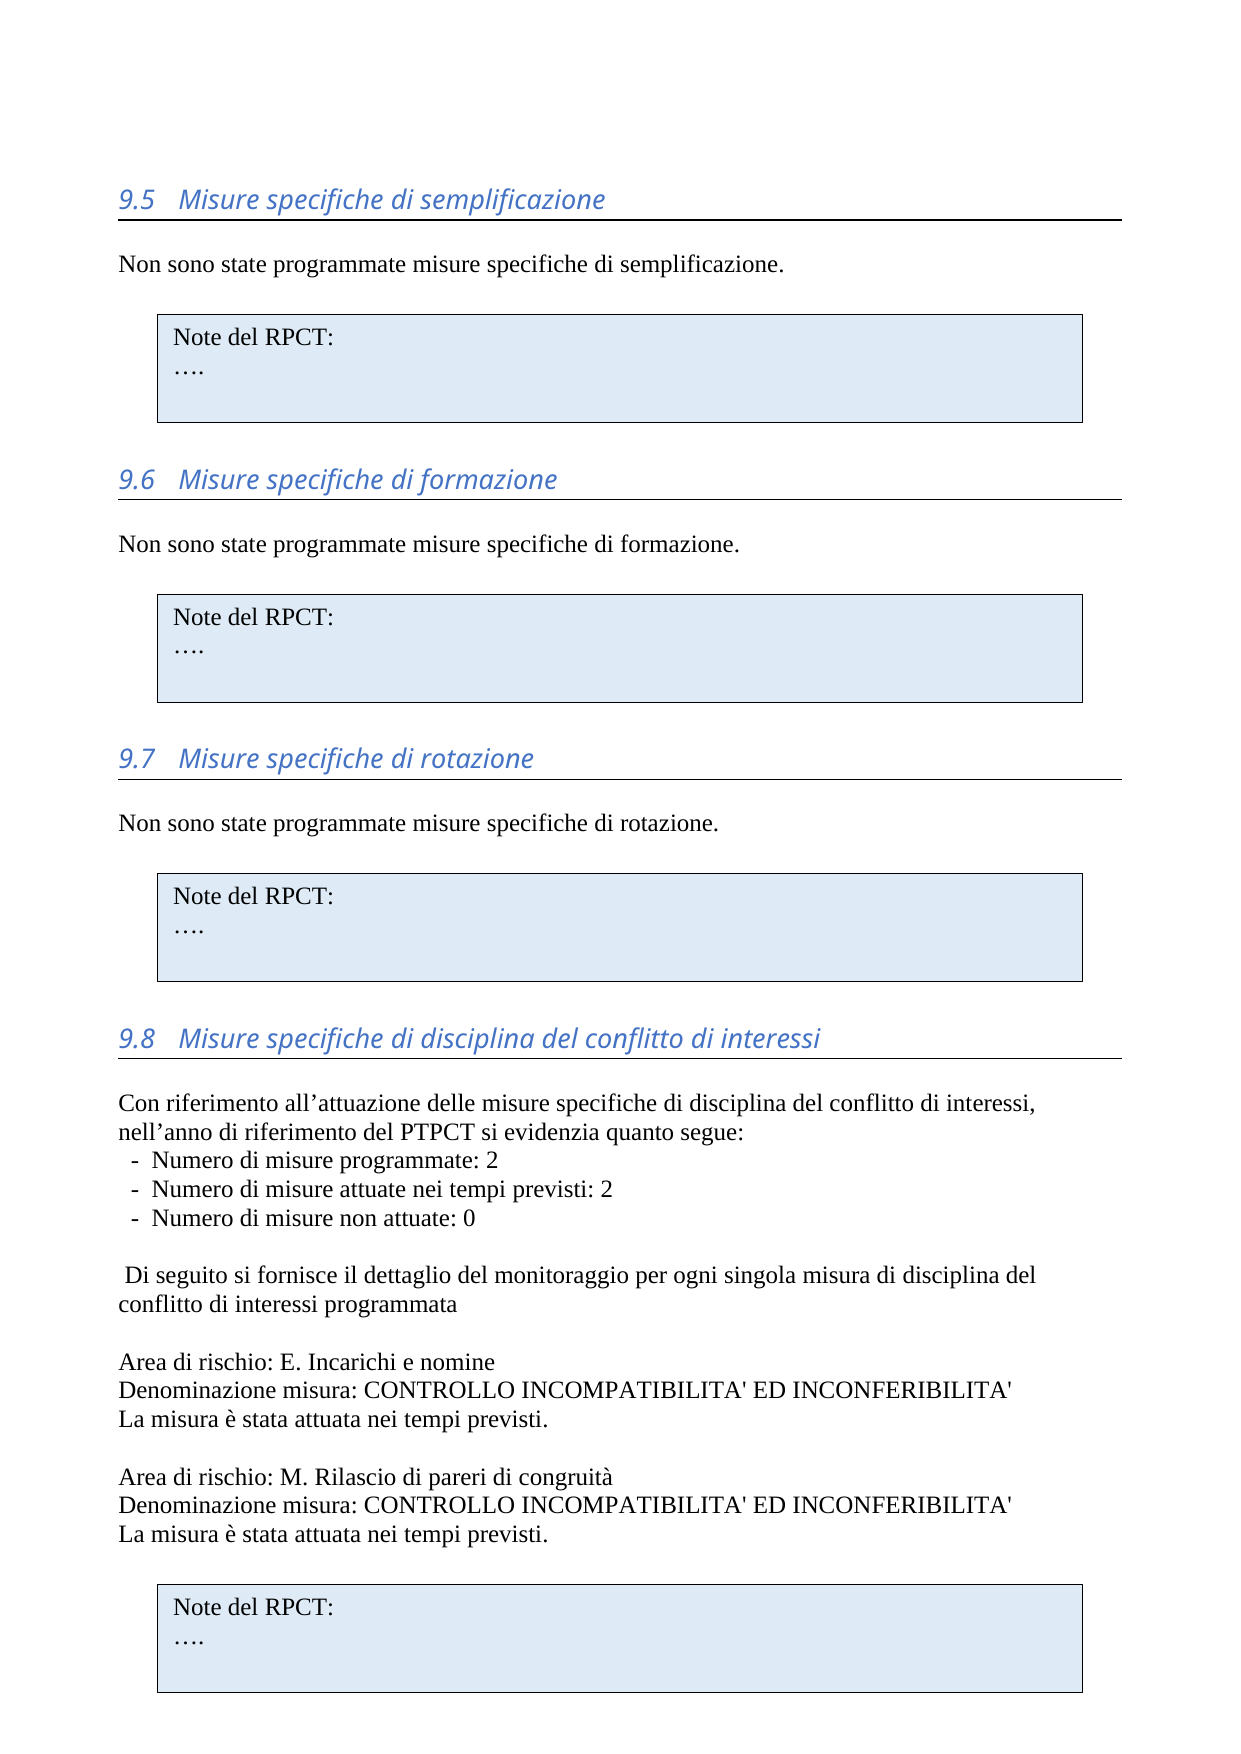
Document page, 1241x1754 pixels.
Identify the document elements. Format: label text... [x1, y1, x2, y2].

text Non sono state programmate misure specifiche di formazione. [118, 529, 1122, 558]
subtitle Misure specifiche di rotazione [118, 740, 1122, 779]
text Non sono state programmate misure specifiche di rotazione. [118, 808, 1122, 837]
text Con riferimento all’attuazione delle misure specifiche di disciplina del conflitto di interessi, nell’anno di riferimento del PTPCT si evidenzia quanto segue: - Numero di misure programmate: 2 - Numero di misure attuate nei tempi previsti: 2 - Numero di misure non attuate: 0 Di seguito si fornisce il dettaglio del monitoraggio per ogni singola misura di disciplina del conflitto di interessi programmata Area di rischio: E. Incarichi e nomine Denominazione misura: CONTROLLO INCOMPATIBILITA' ED INCONFERIBILITA' La misura è stata attuata nei tempi previsti. Area di rischio: M. Rilascio di pareri di congruità Denominazione misura: CONTROLLO INCOMPATIBILITA' ED INCONFERIBILITA' La misura è stata attuata nei tempi previsti. [118, 1088, 1122, 1548]
subtitle Misure specifiche di disciplina del conflitto di interessi [118, 1019, 1122, 1058]
subtitle Misure specifiche di formazione [118, 460, 1122, 499]
text Non sono state programmate misure specifiche di semplificazione. [118, 249, 1122, 278]
subtitle Misure specifiche di semplificazione [118, 181, 1122, 219]
